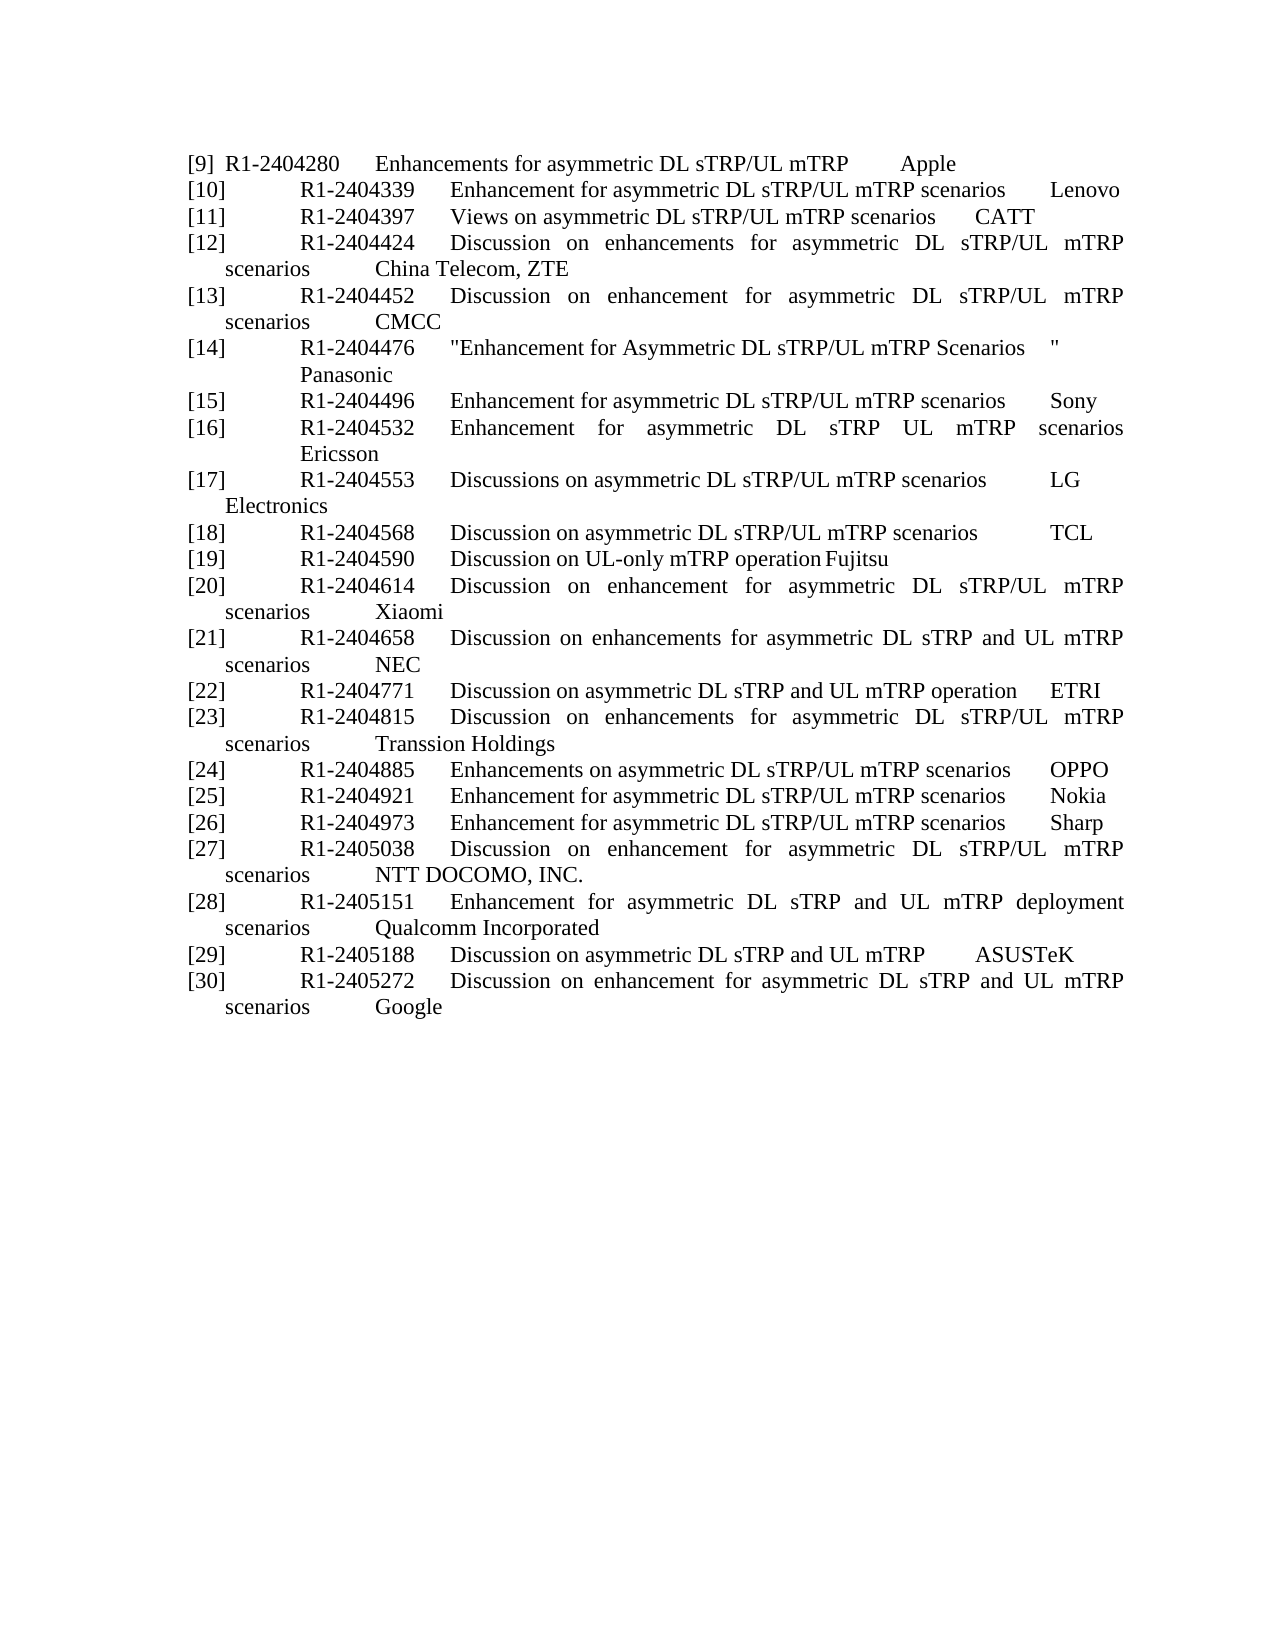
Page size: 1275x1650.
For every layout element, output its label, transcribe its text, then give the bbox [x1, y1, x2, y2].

list R1-2404397 Views on asymmetric DL sTRP/UL mTRP scenarios CATT [187, 203, 1125, 229]
list R1-2405188 Discussion on asymmetric DL sTRP and UL mTRP ASUSTeK [187, 941, 1125, 967]
list R1-2404496 Enhancement for asymmetric DL sTRP/UL mTRP scenarios Sony [187, 387, 1125, 413]
list R1-2404553 Discussions on asymmetric DL sTRP/UL mTRP scenarios LG Electronics [187, 466, 1125, 519]
list R1-2404973 Enhancement for asymmetric DL sTRP/UL mTRP scenarios Sharp [187, 809, 1125, 835]
list R1-2404424 Discussion on enhancements for asymmetric DL sTRP/UL mTRP scenarios China Telecom, ZTE [187, 229, 1125, 282]
list R1-2404885 Enhancements on asymmetric DL sTRP/UL mTRP scenarios OPPO [187, 756, 1125, 782]
list R1-2404590 Discussion on UL-only mTRP operation Fujitsu [187, 545, 1125, 572]
list R1-2404568 Discussion on asymmetric DL sTRP/UL mTRP scenarios TCL [187, 519, 1125, 545]
list R1-2404532 Enhancement for asymmetric DL sTRP UL mTRP scenarios Ericsson [187, 413, 1125, 466]
list R1-2404280 Enhancements for asymmetric DL sTRP/UL mTRP Apple [187, 150, 1125, 176]
list R1-2404614 Discussion on enhancement for asymmetric DL sTRP/UL mTRP scenarios Xiaomi [187, 572, 1125, 624]
list R1-2404815 Discussion on enhancements for asymmetric DL sTRP/UL mTRP scenarios Transsion Holdings [187, 703, 1125, 756]
list R1-2404771 Discussion on asymmetric DL sTRP and UL mTRP operation ETRI [187, 677, 1125, 703]
list R1-2405272 Discussion on enhancement for asymmetric DL sTRP and UL mTRP scenarios Google [187, 967, 1125, 1020]
list R1-2405038 Discussion on enhancement for asymmetric DL sTRP/UL mTRP scenarios NTT DOCOMO, INC. [187, 835, 1125, 888]
list R1-2404476 "Enhancement for Asymmetric DL sTRP/UL mTRP Scenarios " Panasonic [187, 334, 1125, 387]
list R1-2405151 Enhancement for asymmetric DL sTRP and UL mTRP deployment scenarios Qualcomm Incorporated [187, 888, 1125, 941]
list R1-2404452 Discussion on enhancement for asymmetric DL sTRP/UL mTRP scenarios CMCC [187, 282, 1125, 334]
list R1-2404339 Enhancement for asymmetric DL sTRP/UL mTRP scenarios Lenovo [187, 176, 1125, 203]
list R1-2404921 Enhancement for asymmetric DL sTRP/UL mTRP scenarios Nokia [187, 782, 1125, 809]
list R1-2404658 Discussion on enhancements for asymmetric DL sTRP and UL mTRP scenarios NEC [187, 624, 1125, 677]
